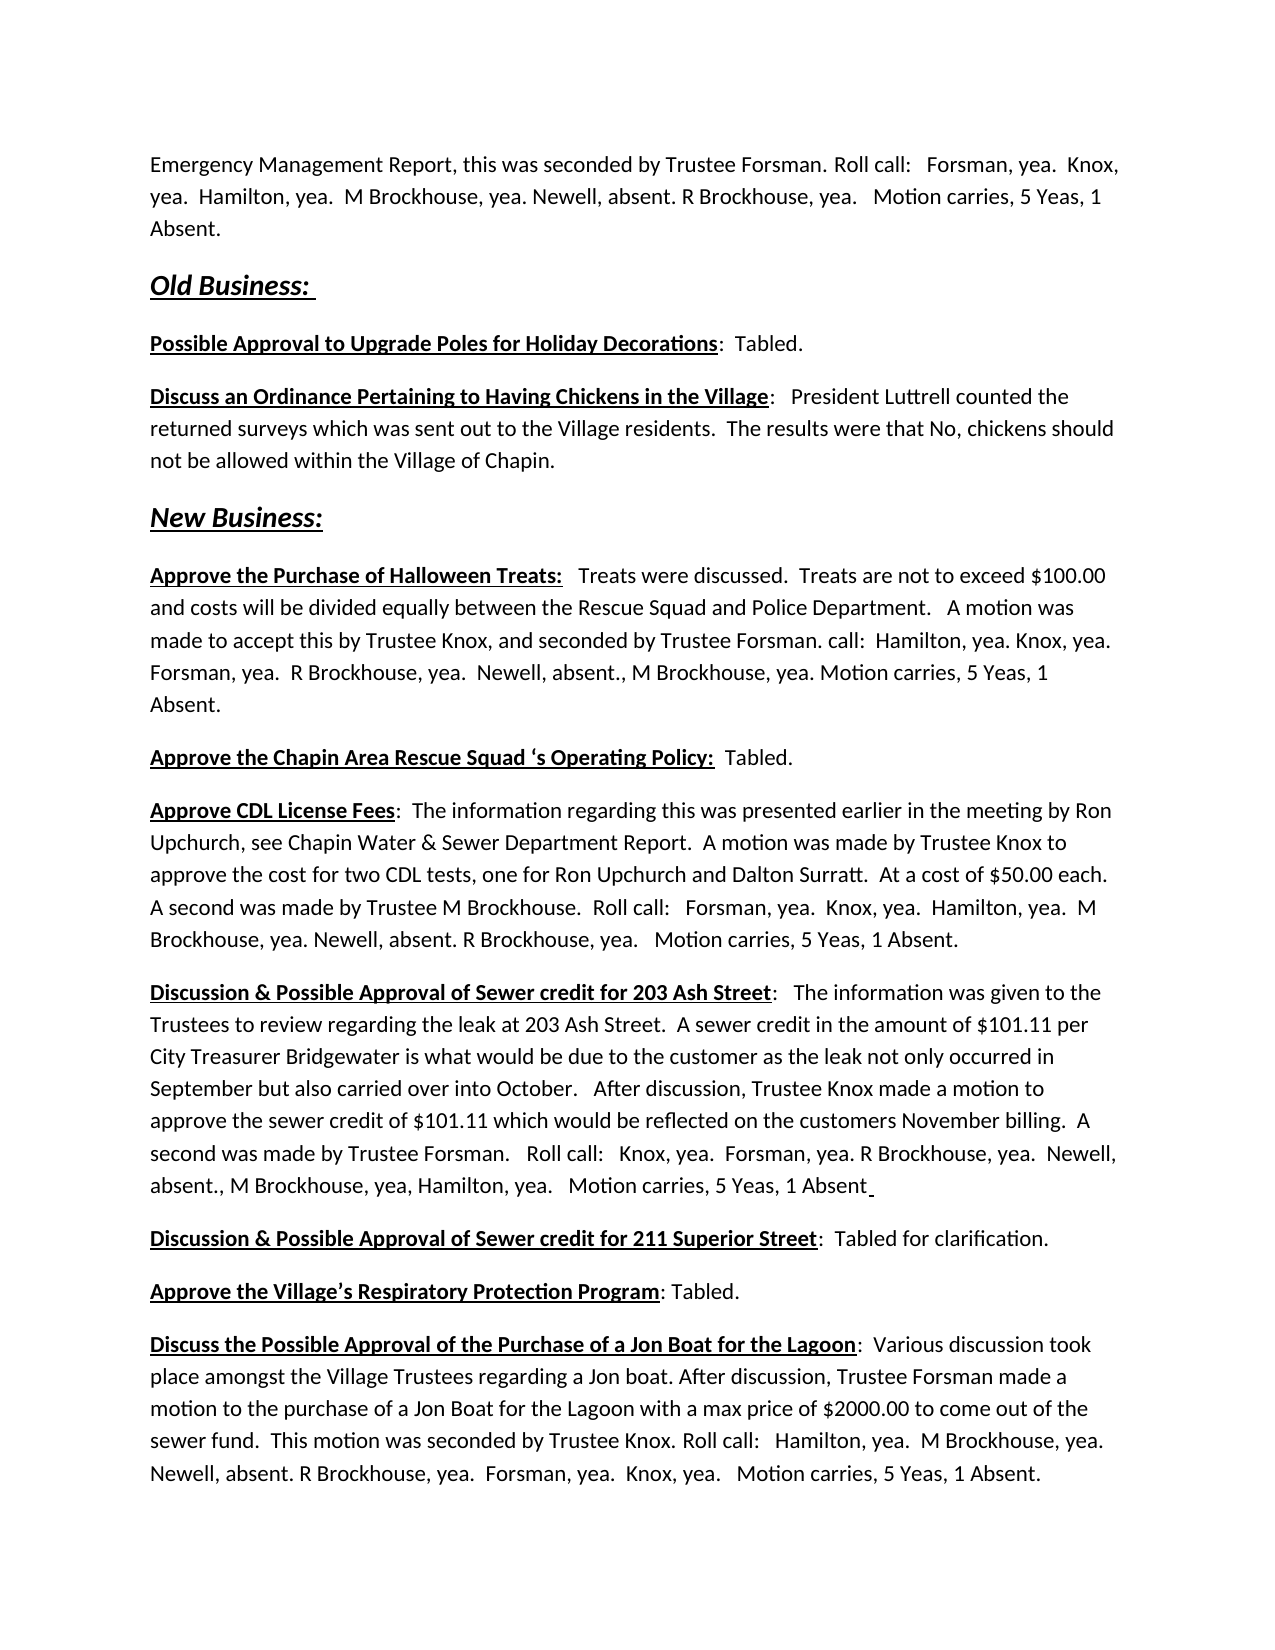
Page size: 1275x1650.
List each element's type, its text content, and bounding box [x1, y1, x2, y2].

text Discuss an Ordinance Pertaining to Having Chickens in the Village: President Luttrell counted the returned surveys which was sent out to the Village residents. The results were that No, chickens should not be allowed within the Village of Chapin. [150, 382, 1125, 474]
text Approve the Purchase of Halloween Treats: Treats were discussed. Treats are not to exceed $100.00 and costs will be divided equally between the Rescue Squad and Police Department. A motion was made to accept this by Trustee Knox, and seconded by Trustee Forsman. call: Hamilton, yea. Knox, yea. Forsman, yea. R Brockhouse, yea. Newell, absent., M Brockhouse, yea. Motion carries, 5 Yeas, 1 Absent. [150, 561, 1125, 718]
text Old Business: [150, 267, 1125, 303]
text Discussion & Possible Approval of Sewer credit for 211 Superior Street: Tabled for clarification. [150, 1224, 1125, 1252]
text Discuss the Possible Approval of the Purchase of a Jon Boat for the Lagoon: Various discussion took place amongst the Village Trustees regarding a Jon boat. After discussion, Trustee Forsman made a motion to the purchase of a Jon Boat for the Lagoon with a max price of $2000.00 to come out of the sewer fund. This motion was seconded by Trustee Knox. Roll call: Hamilton, yea. M Brockhouse, yea. Newell, absent. R Brockhouse, yea. Forsman, yea. Knox, yea. Motion carries, 5 Yeas, 1 Absent. [150, 1330, 1125, 1487]
text Approve CDL License Fees: The information regarding this was presented earlier in the meeting by Ron Upchurch, see Chapin Water & Sewer Department Report. A motion was made by Trustee Knox to approve the cost for two CDL tests, one for Ron Upchurch and Dalton Surratt. At a cost of $50.00 each. A second was made by Trustee M Brockhouse. Roll call: Forsman, yea. Knox, yea. Hamilton, yea. M Brockhouse, yea. Newell, absent. R Brockhouse, yea. Motion carries, 5 Yeas, 1 Absent. [150, 796, 1125, 953]
text Possible Approval to Upgrade Poles for Holiday Decorations: Tabled. [150, 329, 1125, 357]
text Approve the Village’s Respiratory Protection Program: Tabled. [150, 1277, 1125, 1305]
text New Business: [150, 499, 1125, 535]
text Discussion & Possible Approval of Sewer credit for 203 Ash Street: The information was given to the Trustees to review regarding the leak at 203 Ash Street. A sewer credit in the amount of $101.11 per City Treasurer Bridgewater is what would be due to the customer as the leak not only occurred in September but also carried over into October. After discussion, Trustee Knox made a motion to approve the sewer credit of $101.11 which would be reflected on the customers November billing. A second was made by Trustee Forsman. Roll call: Knox, yea. Forsman, yea. R Brockhouse, yea. Newell, absent., M Brockhouse, yea, Hamilton, yea. Motion carries, 5 Yeas, 1 Absent [150, 978, 1125, 1199]
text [150, 150, 1125, 242]
text Approve the Chapin Area Rescue Squad ‘s Operating Policy: Tabled. [150, 743, 1125, 771]
